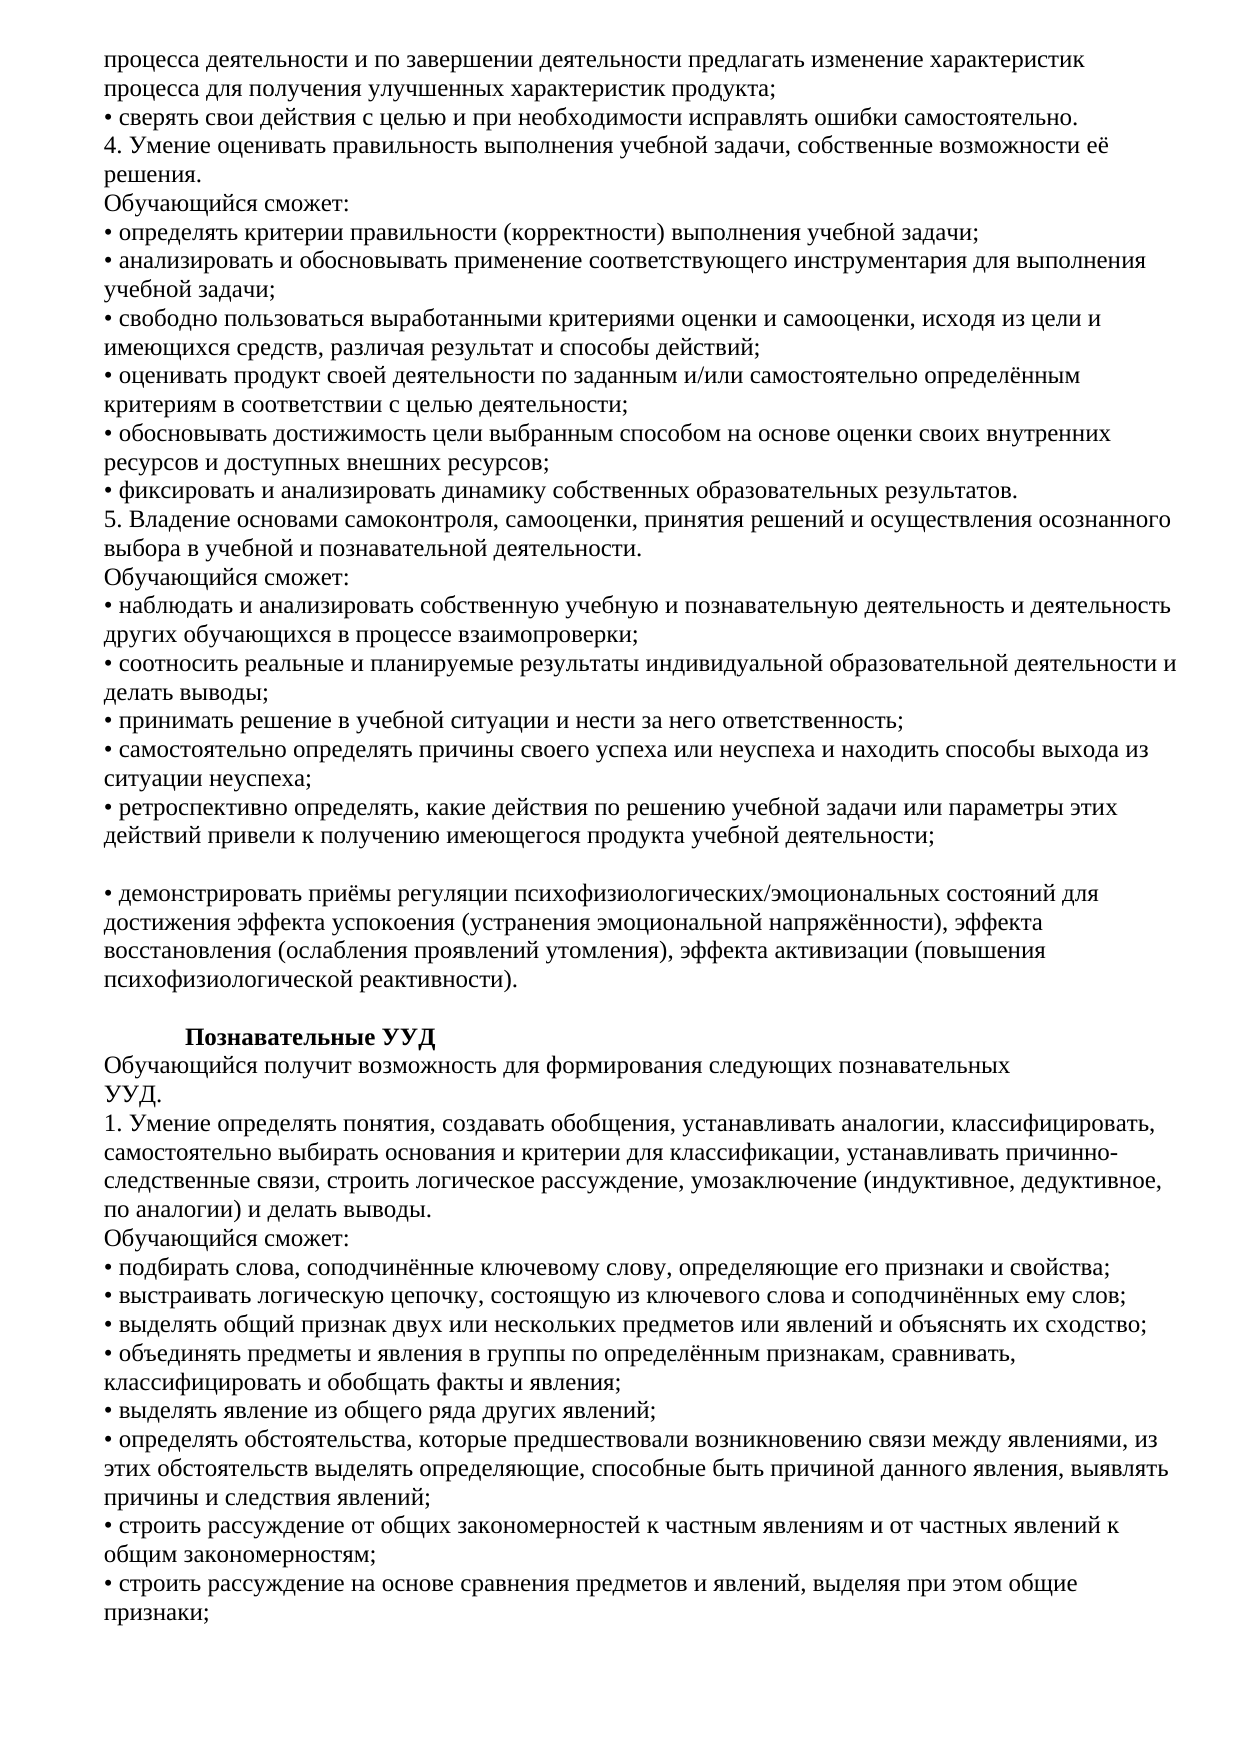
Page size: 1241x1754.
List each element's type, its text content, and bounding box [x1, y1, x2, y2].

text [103, 44, 1181, 849]
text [103, 993, 1181, 1626]
text • демонстрировать приёмы регуляции психофизиологических/эмоциональных состояний для достижения эффекта успокоения (устранения эмоциональной напряжённости), эффекта восстановления (ослабления проявлений утомления), эффекта активизации (повышения психофизиологической реактивности). [103, 849, 1181, 993]
